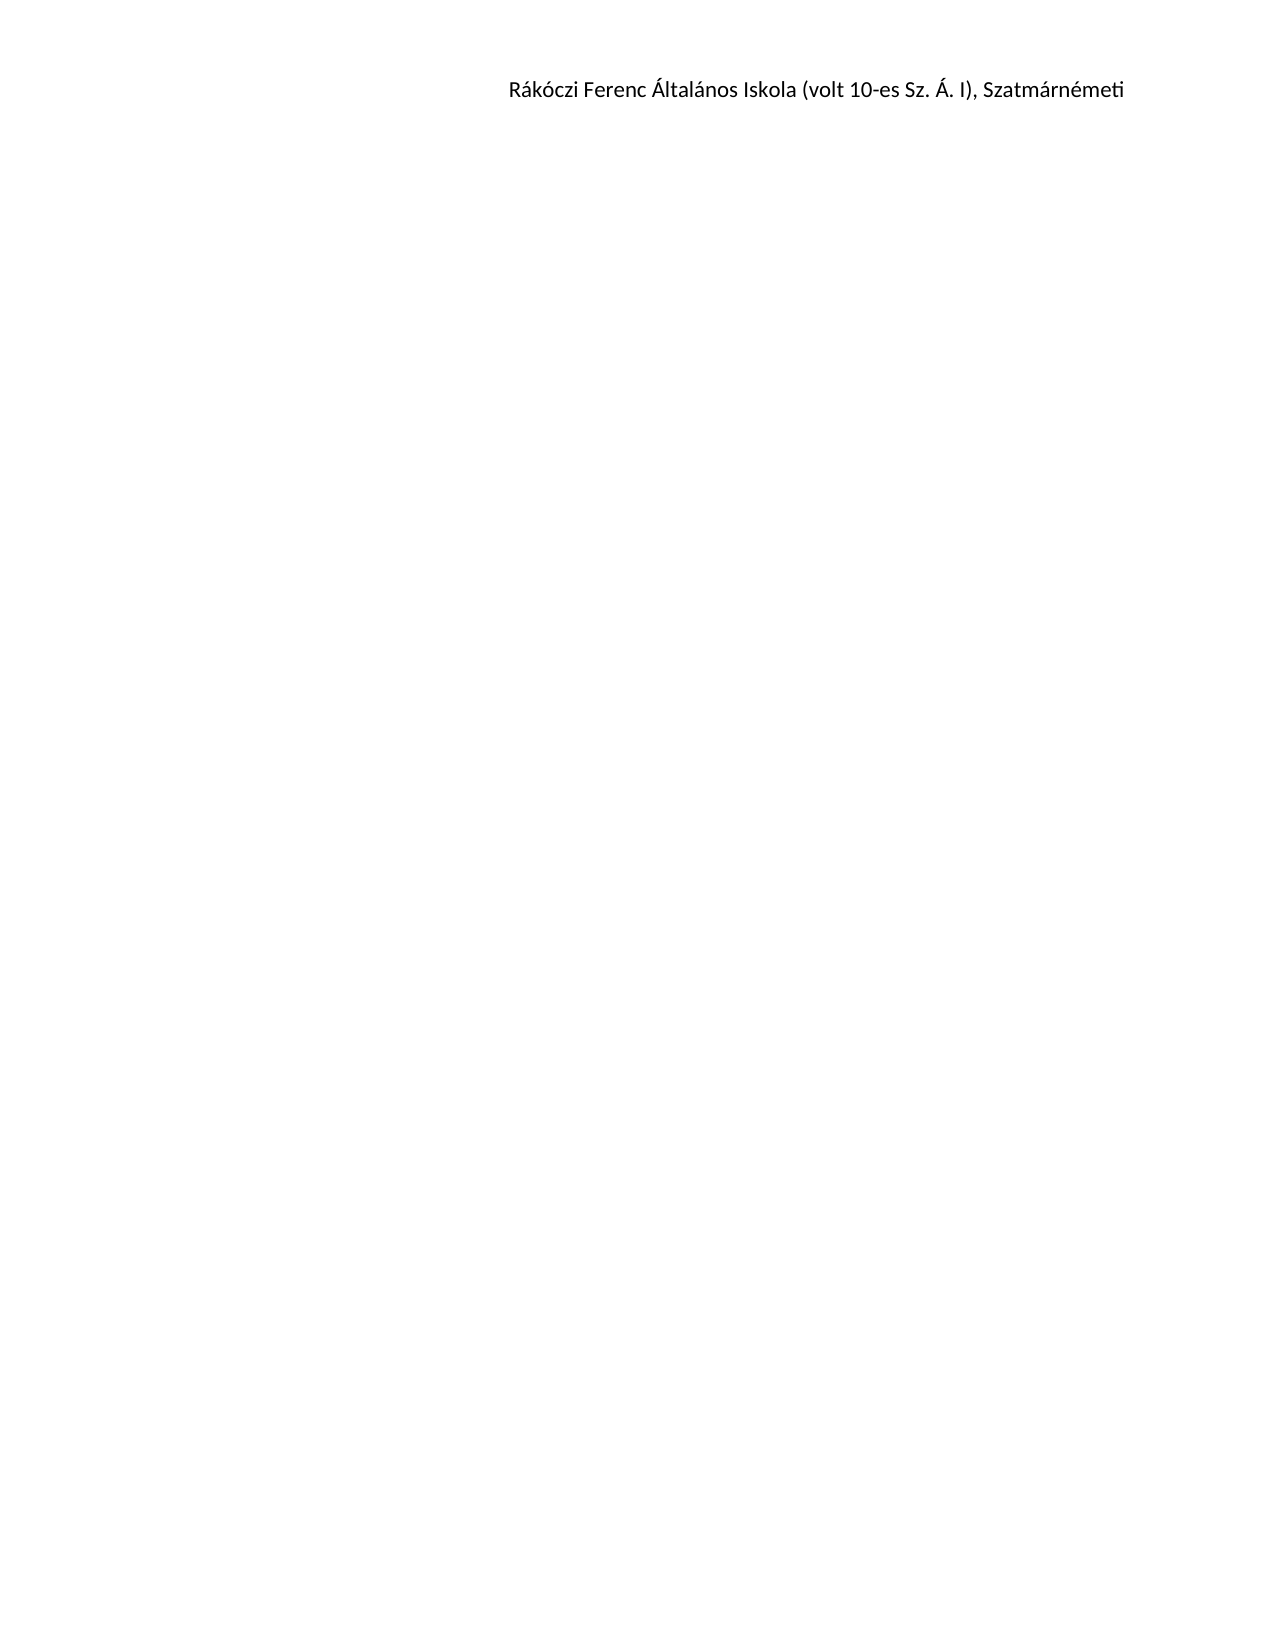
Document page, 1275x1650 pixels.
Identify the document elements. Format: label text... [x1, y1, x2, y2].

list Rákóczi Ferenc Általános Iskola (volt 10-es Sz. Á. I), Szatmárnémeti [225, 75, 1125, 103]
